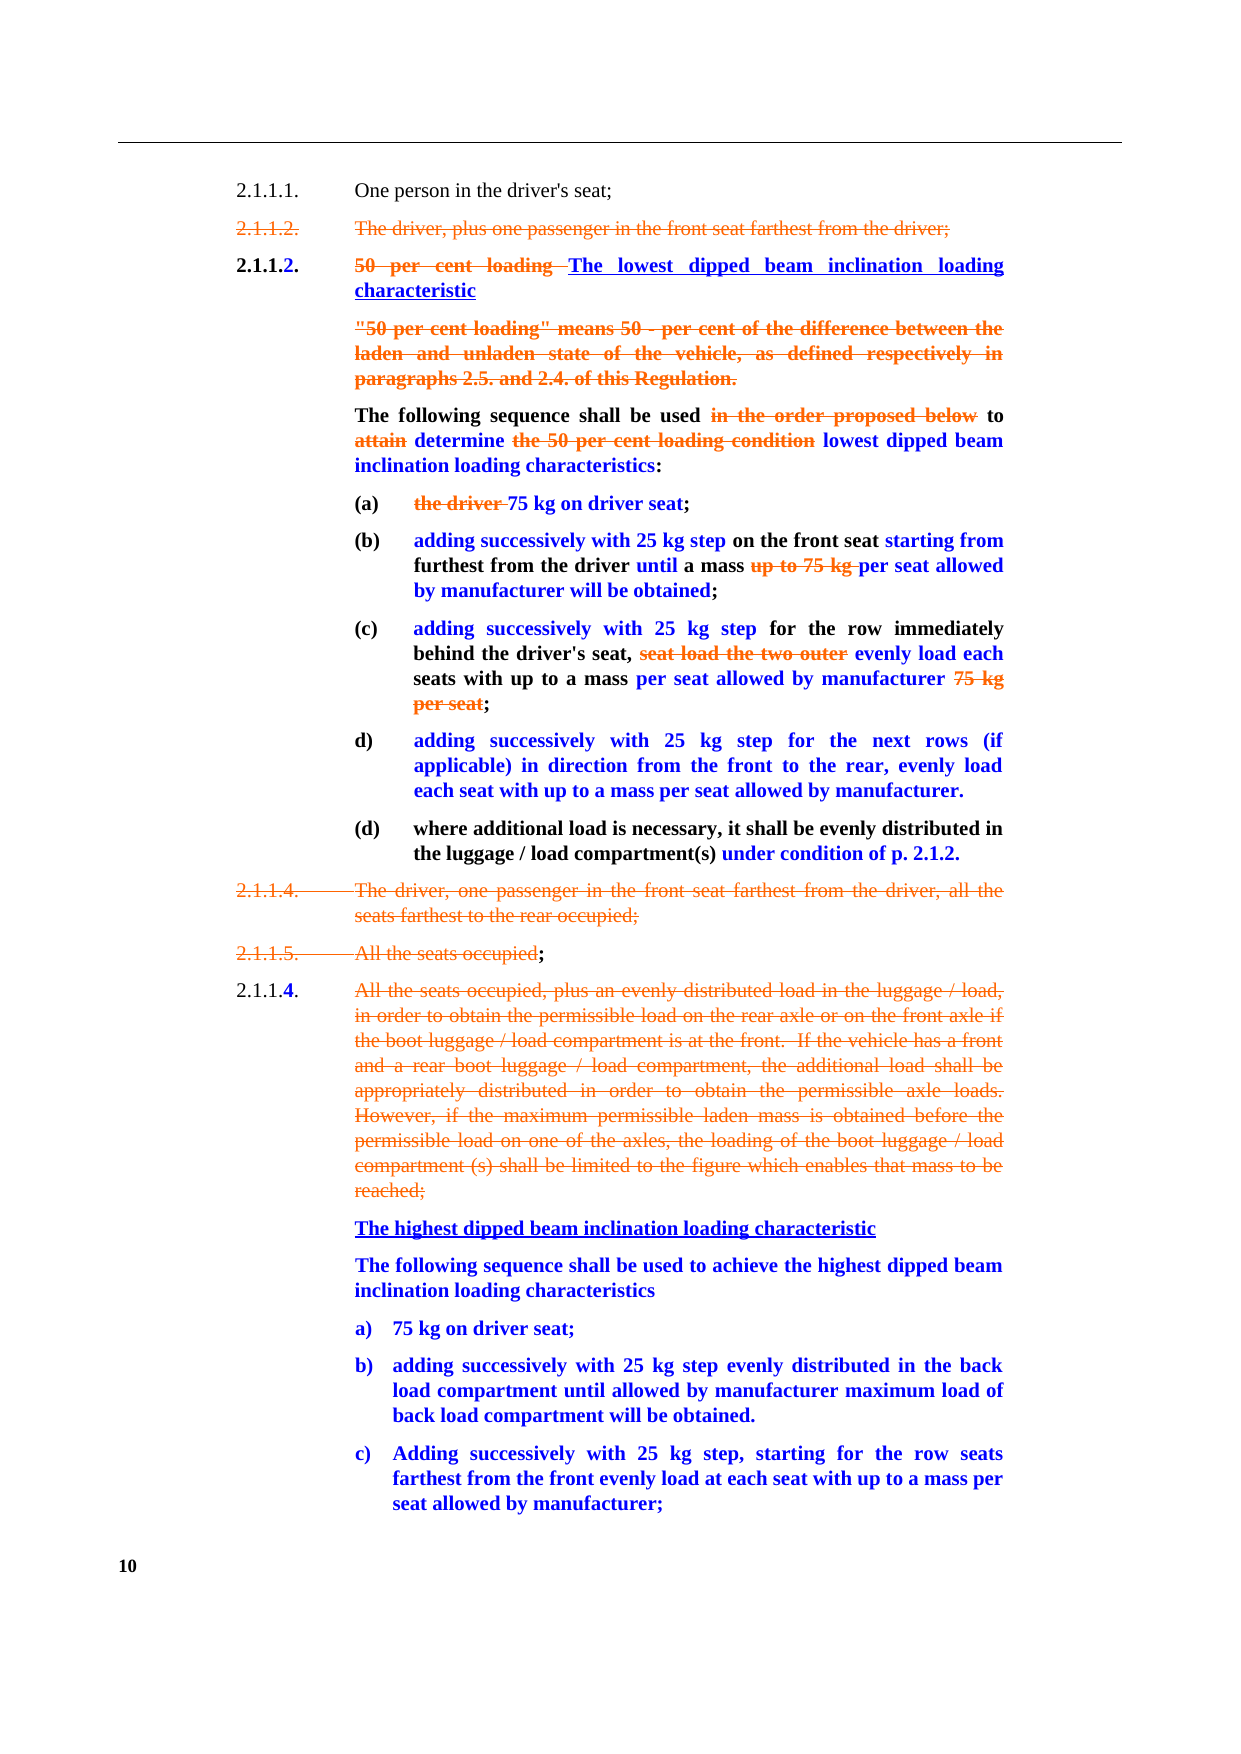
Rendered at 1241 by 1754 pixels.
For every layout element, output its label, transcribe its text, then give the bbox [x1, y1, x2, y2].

list Adding successively with 25 kg step, starting for the row seats farthest from the front evenly load at each seat with up to a mass per seat allowed by manufacturer; [355, 1440, 1004, 1515]
text 2.1.1.1. One person in the driver's seat; [236, 177, 1004, 202]
text The following sequence shall be used in the order proposed below to attain determine the 50 per cent loading condition lowest dipped beam inclination loading characteristics: [354, 402, 1004, 477]
text 2.1.1.2. 50 per cent loading The lowest dipped beam inclination loading characteristic [236, 252, 1004, 302]
text (a) the driver 75 kg on driver seat; [354, 490, 1004, 515]
text 2.1.1.4. The driver, one passenger in the front seat farthest from the driver, all the seats farthest to the rear occupied; [236, 877, 1004, 891]
text d) adding successively with 25 kg step for the next rows (if applicable) in direction from the front to the rear, evenly load each seat with up to a mass per seat allowed by manufacturer. [354, 727, 1004, 802]
text (d) where additional load is necessary, it shall be evenly distributed in the luggage / load compartment(s) under condition of p. 2.1.2. [354, 815, 1004, 865]
text 2.1.1.5. All the seats occupied; [236, 940, 1004, 965]
text (c) adding successively with 25 kg step for the row immediately behind the driver's seat, seat load the two outer evenly load each seats with up to a mass per seat allowed by manufacturer 75 kg per seat; [354, 615, 1004, 715]
text The highest dipped beam inclination loading characteristic [354, 1215, 1004, 1240]
text 2.1.1.4. The driver, one passenger in the front seat farthest from the driver, all the seats farthest to the rear occupied; [236, 892, 1004, 927]
list 75 kg on driver seat; [355, 1315, 1004, 1340]
list adding successively with 25 kg step evenly distributed in the back load compartment until allowed by manufacturer maximum load of back load compartment will be obtained. [355, 1352, 1004, 1427]
text The following sequence shall be used to achieve the highest dipped beam inclination loading characteristics [354, 1252, 1004, 1302]
text 2.1.1.4. All the seats occupied, plus an evenly distributed load in the luggage / load, in order to obtain the permissible load on the rear axle or on the front axle if the boot luggage / load compartment is at the front. If the vehicle has a front and a rear boot luggage / load compartment, the additional load shall be appropriately distributed in order to obtain the permissible axle loads. However, if the maximum permissible laden mass is obtained before the permissible load on one of the axles, the loading of the boot luggage / load compartment (s) shall be limited to the figure which enables that mass to be reached; [236, 977, 1004, 1202]
text "50 per cent loading" means 50 - per cent of the difference between the laden and unladen state of the vehicle, as defined respectively in paragraphs 2.5. and 2.4. of this Regulation. [236, 315, 1004, 390]
text 2.1.1.2. The driver, plus one passenger in the front seat farthest from the driver; [236, 215, 1004, 240]
text (b) adding successively with 25 kg step on the front seat starting from furthest from the driver until a mass up to 75 kg per seat allowed by manufacturer will be obtained; [354, 527, 1004, 602]
